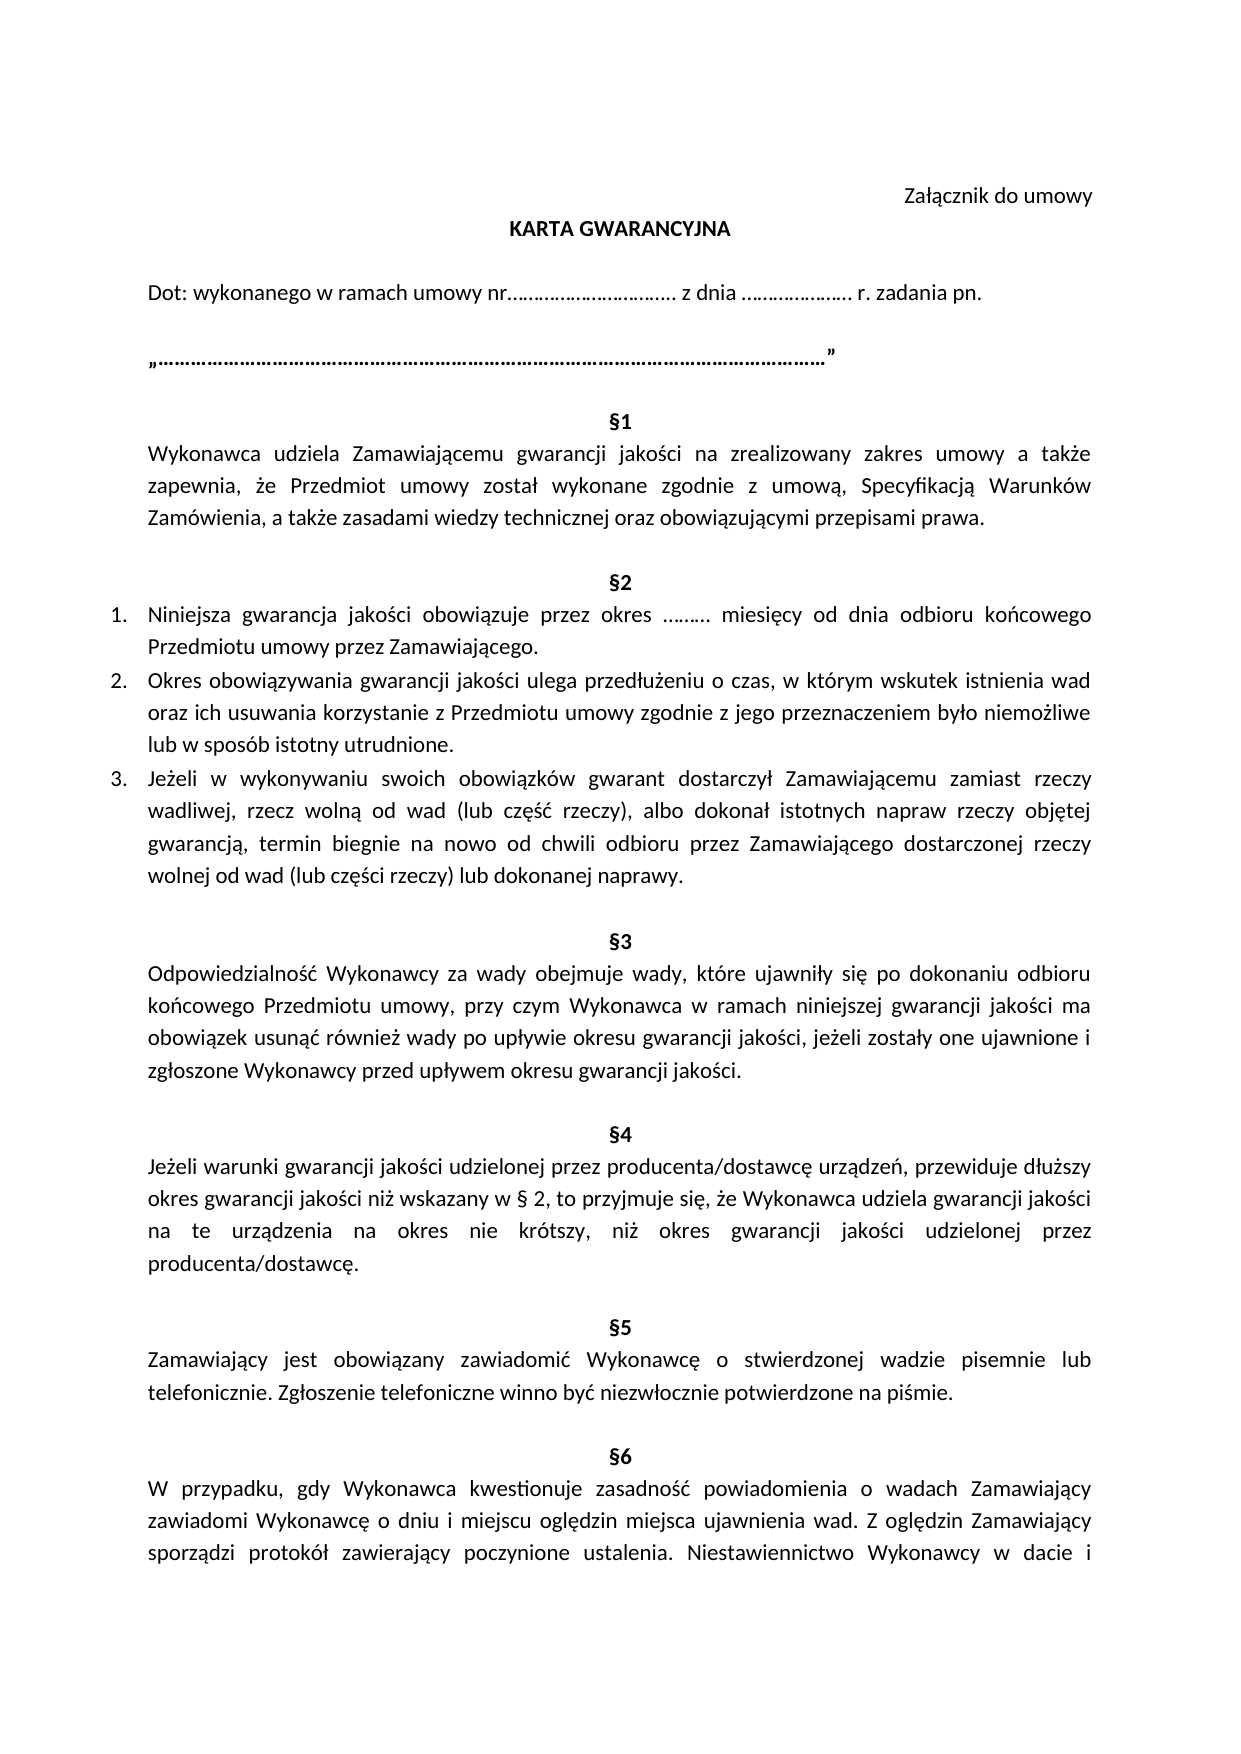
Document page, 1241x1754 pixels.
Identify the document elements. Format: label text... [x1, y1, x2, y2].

list Okres obowiązywania gwarancji jakości ulega przedłużeniu o czas, w którym wskutek istnienia wad oraz ich usuwania korzystanie z Przedmiotu umowy zgodnie z jego przeznaczeniem było niemożliwe lub w sposób istotny utrudnione. [110, 666, 1093, 758]
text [148, 1474, 1093, 1567]
text §1 [148, 407, 1093, 435]
text Załącznik do umowy [148, 182, 1093, 210]
list Niniejsza gwarancja jakości obowiązuje przez okres ……… miesięcy od dnia odbioru końcowego Przedmiotu umowy przez Zamawiającego. [110, 600, 1093, 660]
text §2 [148, 568, 1093, 596]
text §3 [148, 927, 1093, 955]
text Wykonawca udziela Zamawiającemu gwarancji jakości na zrealizowany zakres umowy a także zapewnia, że Przedmiot umowy został wykonane zgodnie z umową, Specyfikacją Warunków Zamówienia, a także zasadami wiedzy technicznej oraz obowiązującymi przepisami prawa. [148, 439, 1093, 532]
text KARTA GWARANCYJNA [148, 214, 1093, 242]
text Jeżeli warunki gwarancji jakości udzielonej przez producenta/dostawcę urządzeń, przewiduje dłuższy okres gwarancji jakości niż wskazany w § 2, to przyjmuje się, że Wykonawca udziela gwarancji jakości na te urządzenia na okres nie krótszy, niż okres gwarancji jakości udzielonej przez producenta/dostawcę. [148, 1152, 1093, 1277]
text Zamawiający jest obowiązany zawiadomić Wykonawcę o stwierdzonej wadzie pisemnie lub telefonicznie. Zgłoszenie telefoniczne winno być niezwłocznie potwierdzone na piśmie. [148, 1345, 1093, 1406]
text „……………………………………………………………………………………………………………” [148, 343, 1093, 371]
text Odpowiedzialność Wykonawcy za wady obejmuje wady, które ujawniły się po dokonaniu odbioru końcowego Przedmiotu umowy, przy czym Wykonawca w ramach niniejszej gwarancji jakości ma obowiązek usunąć również wady po upływie okresu gwarancji jakości, jeżeli zostały one ujawnione i zgłoszone Wykonawcy przed upływem okresu gwarancji jakości. [148, 959, 1093, 1084]
text §6 [148, 1442, 1093, 1470]
text §4 [148, 1120, 1093, 1148]
list Jeżeli w wykonywaniu swoich obowiązków gwarant dostarczył Zamawiającemu zamiast rzeczy wadliwej, rzecz wolną od wad (lub część rzeczy), albo dokonał istotnych napraw rzeczy objętej gwarancją, termin biegnie na nowo od chwili odbioru przez Zamawiającego dostarczonej rzeczy wolnej od wad (lub części rzeczy) lub dokonanej naprawy. [110, 764, 1093, 889]
text §5 [148, 1313, 1093, 1341]
text Dot: wykonanego w ramach umowy nr………………………….. z dnia ………………… r. zadania pn. [148, 278, 1093, 306]
